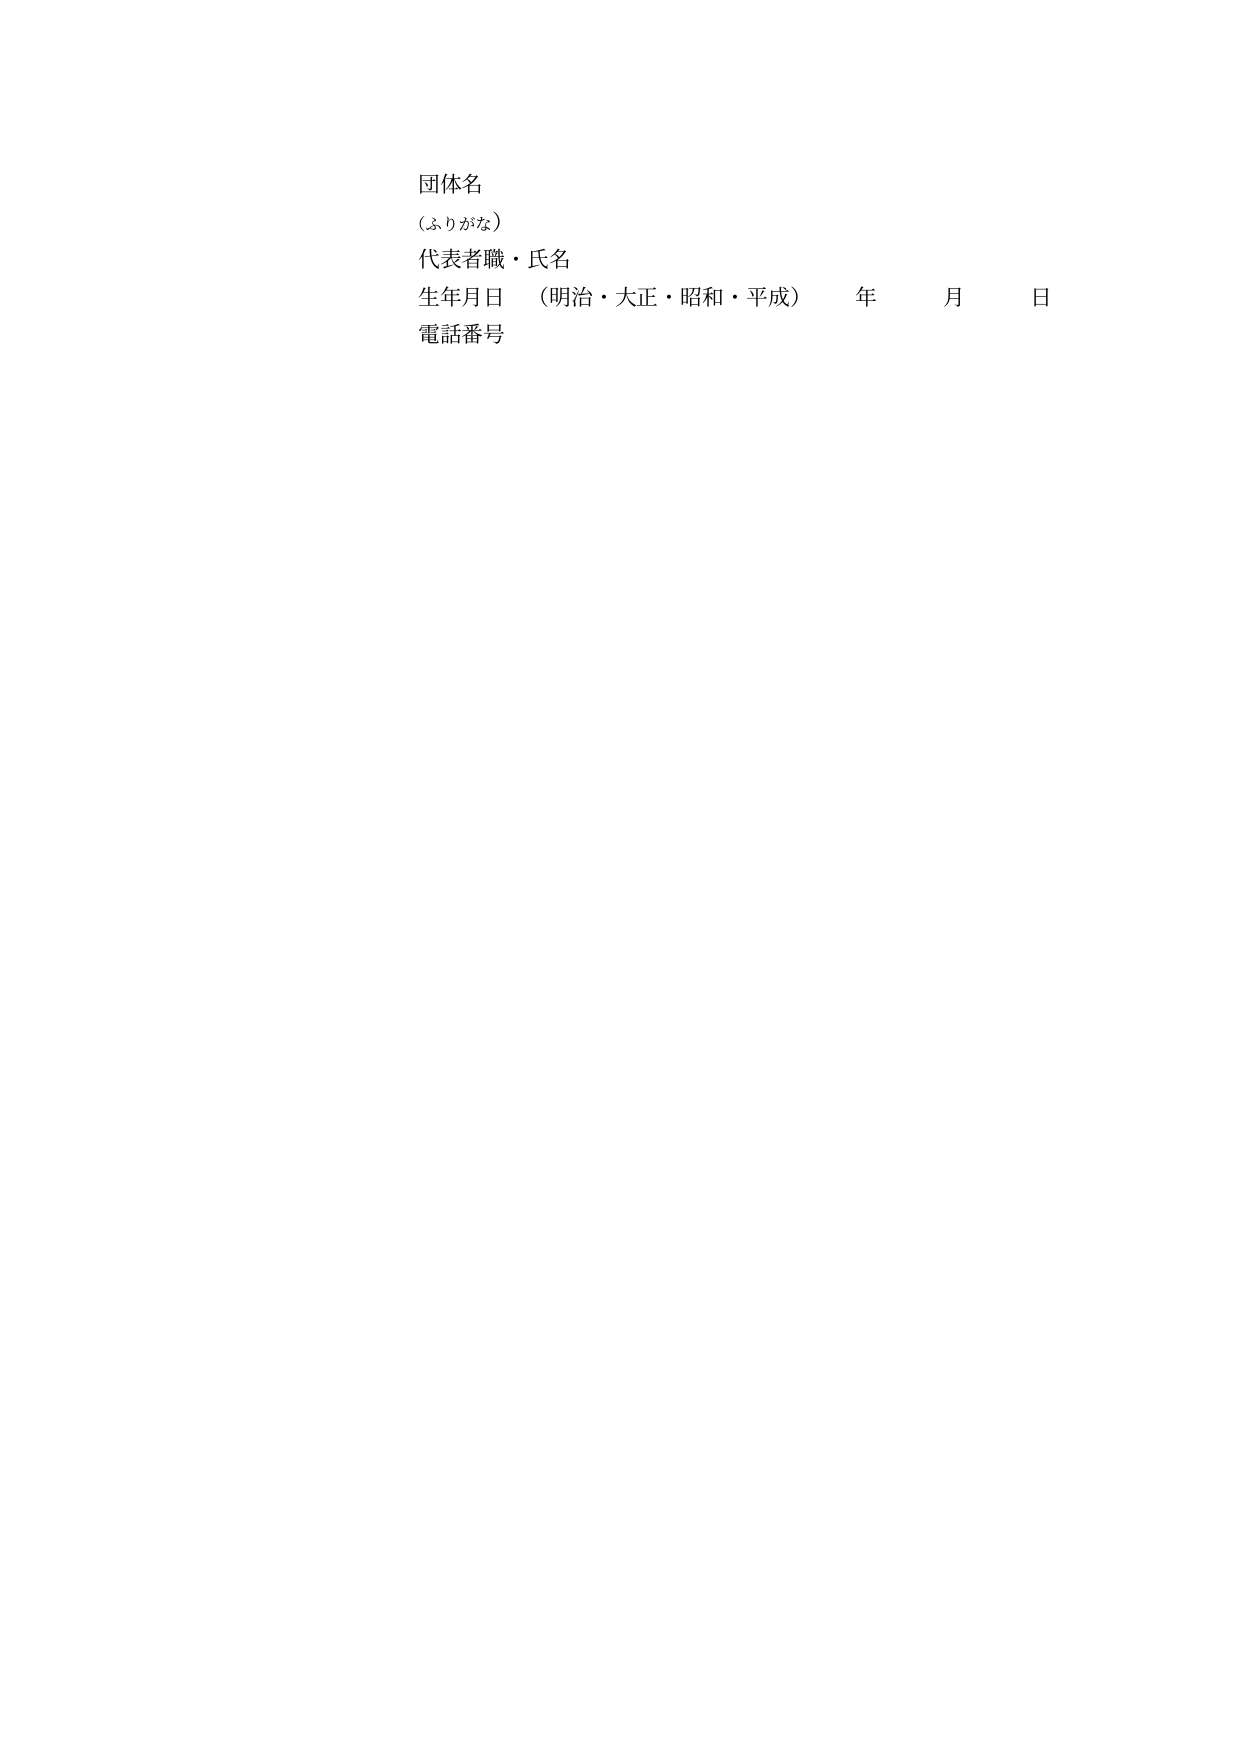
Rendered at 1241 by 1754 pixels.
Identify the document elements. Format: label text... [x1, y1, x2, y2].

text （ふりがな） [308, 202, 1063, 239]
text 生年月日 （明治・大正・昭和・平成） 年 月 日 [177, 277, 1063, 314]
text 団体名 [308, 164, 1063, 202]
text 電話番号 [177, 314, 1063, 352]
text 代表者職・氏名 [308, 239, 1063, 277]
